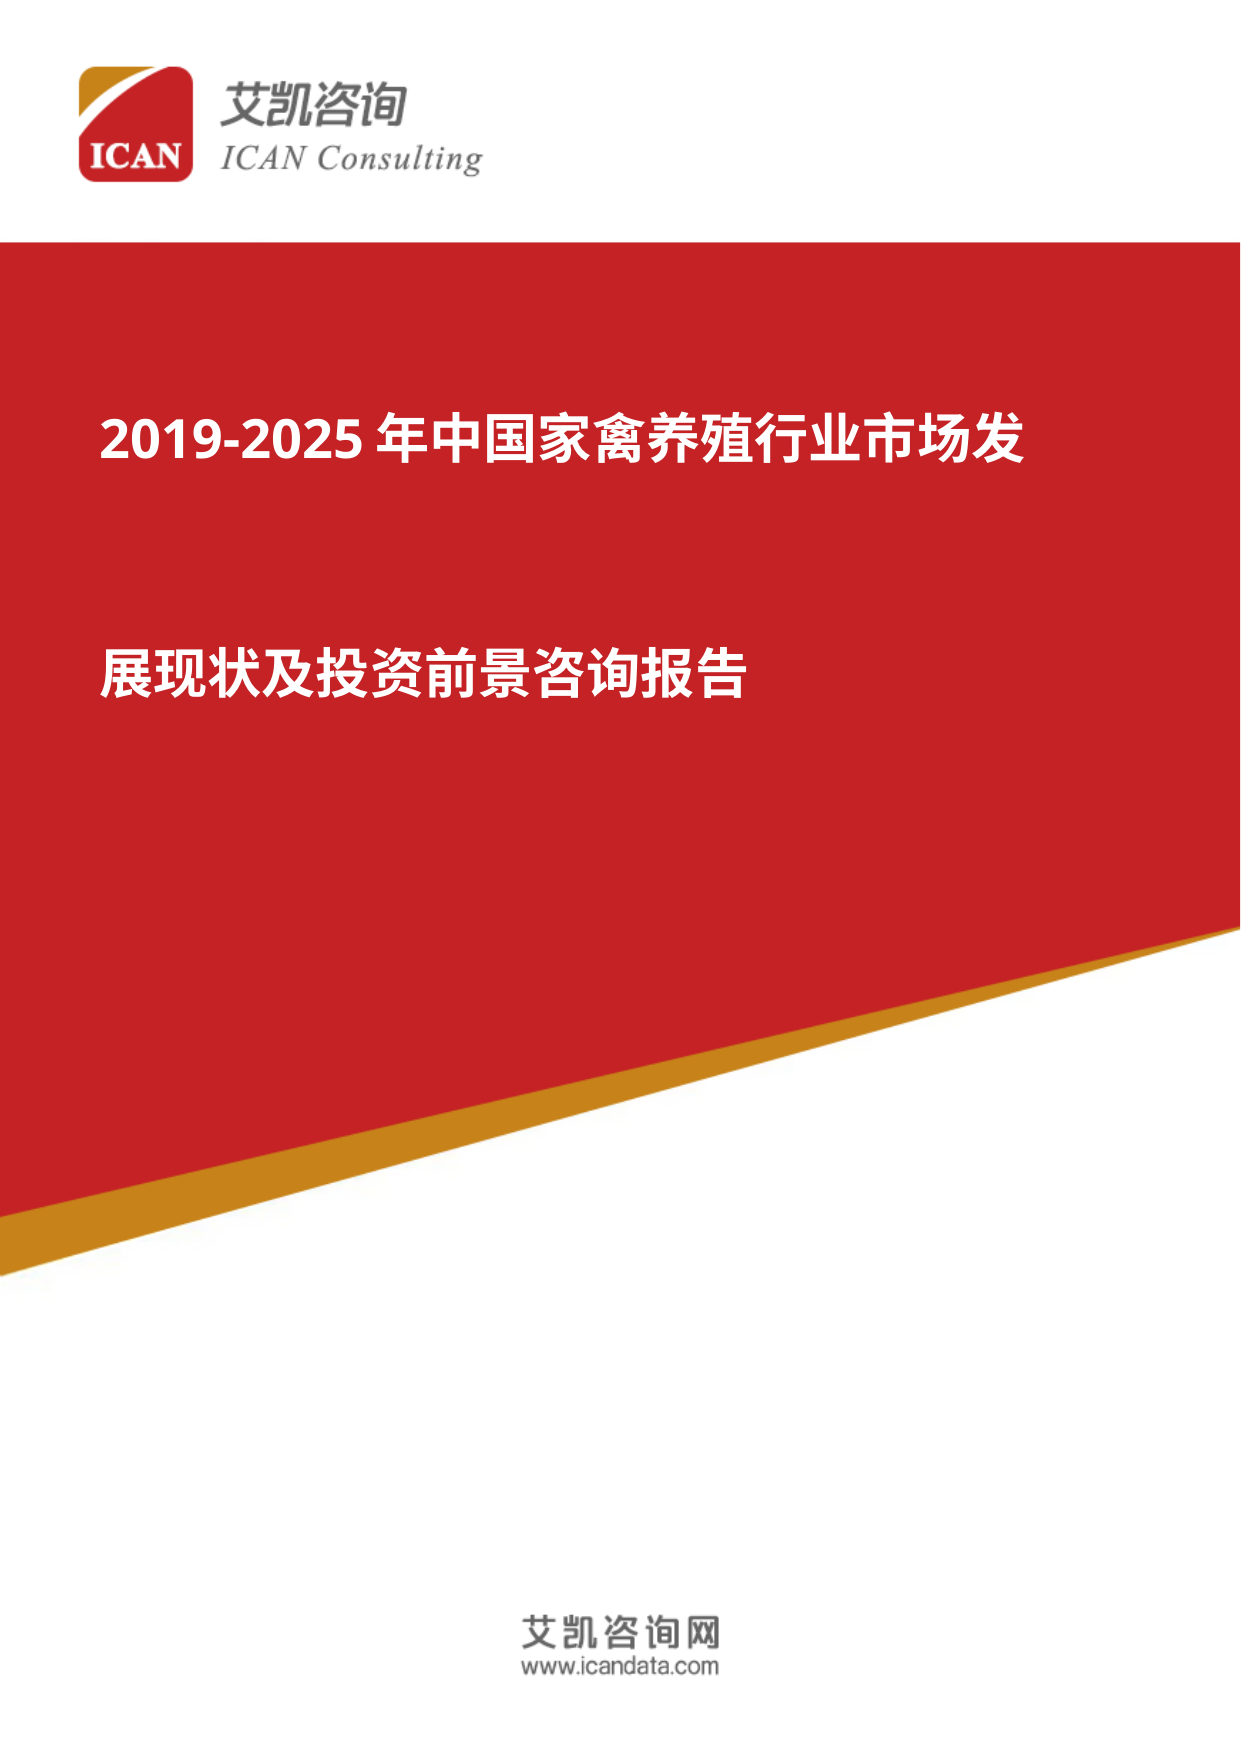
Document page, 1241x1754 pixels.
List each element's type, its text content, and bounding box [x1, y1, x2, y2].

subtitle 2019-2025年中国家禽养殖行业市场发展现状及投资前景咨询报告 [99, 386, 1053, 718]
picture [0, 5, 1241, 1754]
